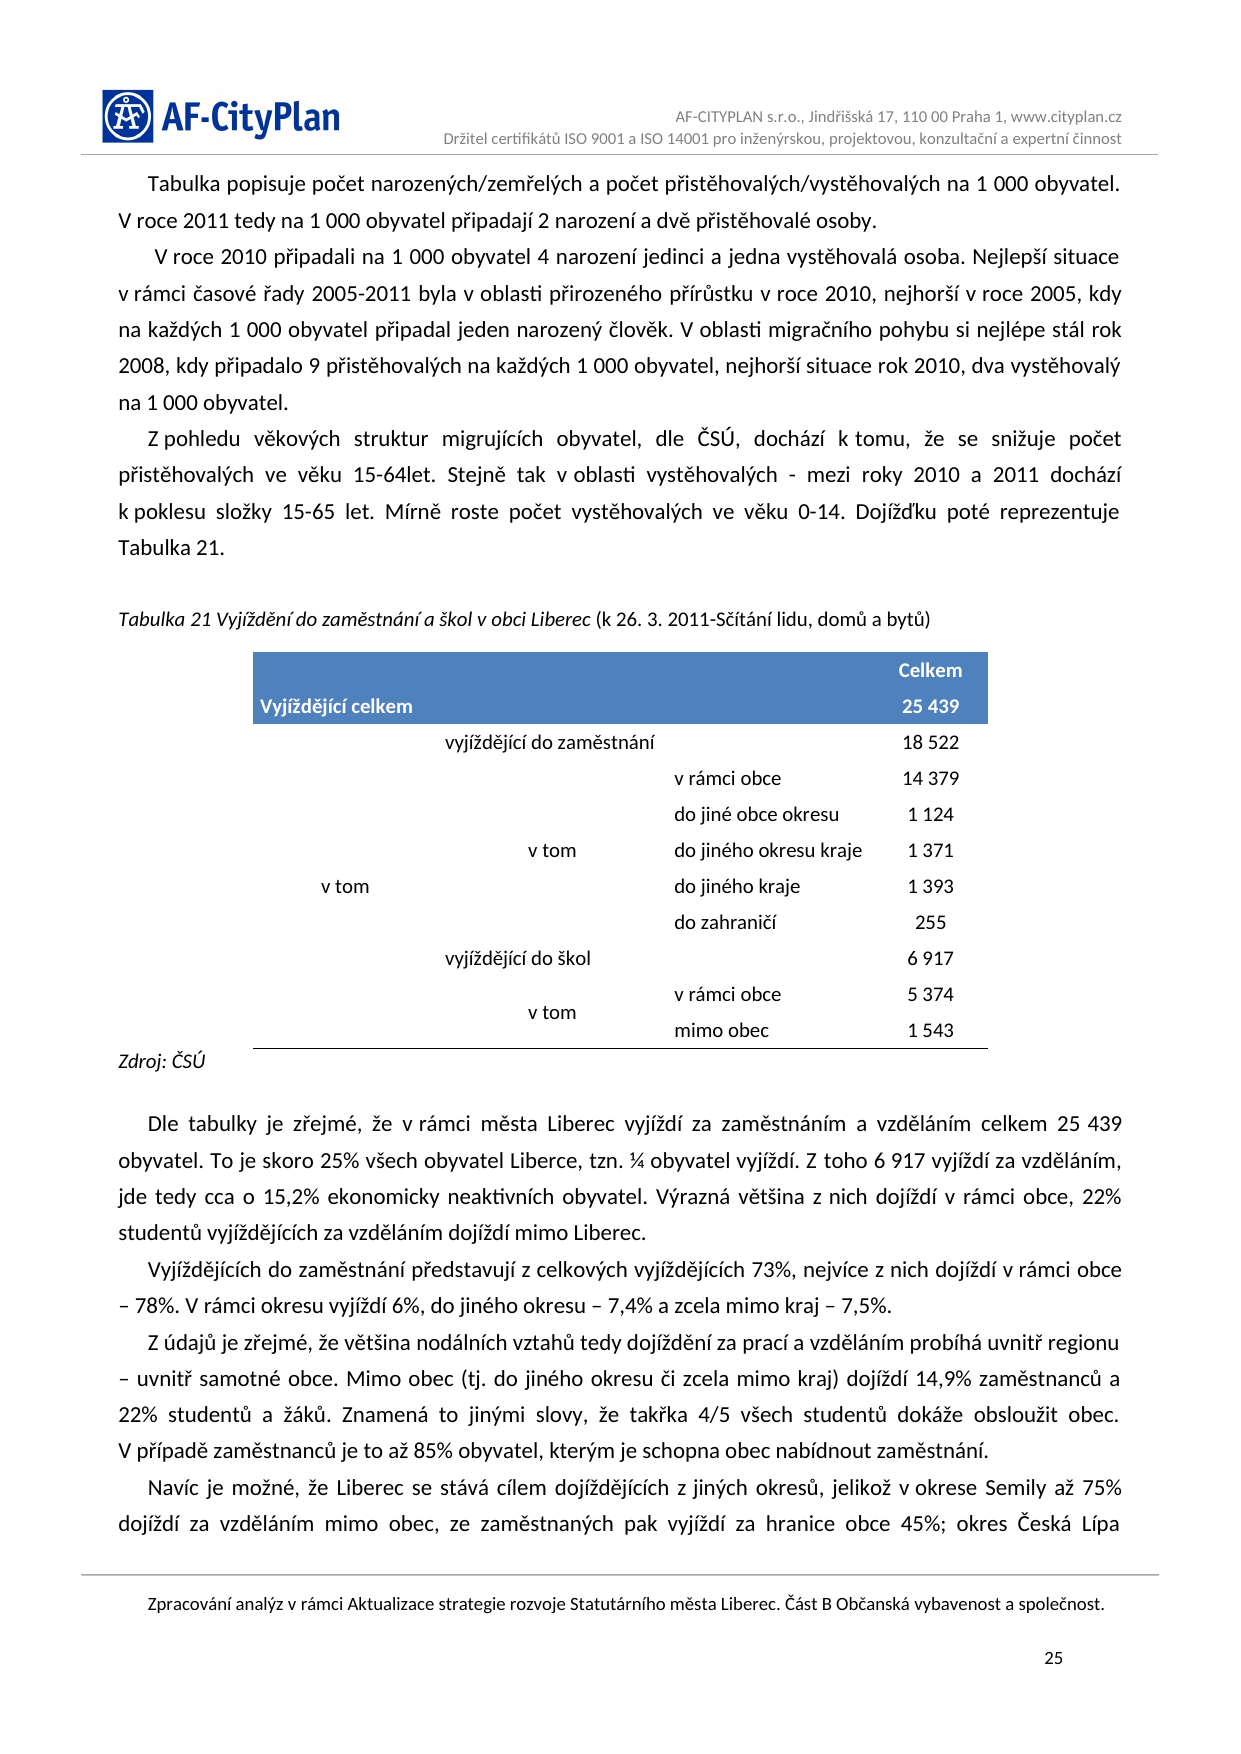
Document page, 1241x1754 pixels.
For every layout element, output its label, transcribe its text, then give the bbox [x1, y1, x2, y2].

table_cell do jiného okresu kraje [667, 832, 873, 868]
table_cell v rámci obce [667, 760, 873, 796]
table_cell 255 [873, 904, 988, 939]
table_cell 25 439 [873, 688, 988, 724]
table_cell 6 917 [873, 940, 988, 976]
table_cell v rámci obce [667, 976, 873, 1011]
picture [96, 83, 345, 149]
table_header [253, 652, 438, 688]
table_cell 1 371 [873, 832, 988, 868]
table_cell 14 379 [873, 760, 988, 796]
table_cell mimo obec [667, 1011, 873, 1047]
text Zdroj: ČSÚ [118, 1048, 1122, 1074]
table_header Celkem [873, 652, 988, 688]
table_cell 1 124 [873, 796, 988, 832]
table_cell vyjíždějící do škol [438, 940, 873, 976]
table_cell do zahraničí [667, 904, 873, 939]
text Tabulka popisuje počet narozených/zemřelých a počet přistěhovalých/vystěhovalých na 1 000 obyvatel. V roce 2011 tedy na 1 000 obyvatel připadají 2 narození a dvě přistěhovalé osoby. [118, 169, 1122, 234]
text V roce 2010 připadali na 1 000 obyvatel 4 narození jedinci a jedna vystěhovalá osoba. Nejlepší situace v rámci časové řady 2005-2011 byla v oblasti přirozeného přírůstku v roce 2010, nejhorší v roce 2005, kdy na každých 1 000 obyvatel připadal jeden narozený člověk. V oblasti migračního pohybu si nejlépe stál rok 2008, kdy připadalo 9 přistěhovalých na každých 1 000 obyvatel, nejhorší situace rok 2010, dva vystěhovalý na 1 000 obyvatel. [118, 242, 1122, 416]
table_cell v tom [438, 760, 667, 939]
table_cell vyjíždějící do zaměstnání [438, 724, 873, 760]
table_cell do jiné obce okresu [667, 796, 873, 832]
table_header [667, 652, 873, 688]
table_cell Vyjíždějící celkem [253, 688, 873, 724]
table_cell v tom [438, 976, 667, 1047]
table_cell 18 522 [873, 724, 988, 760]
text Dle tabulky je zřejmé, že v rámci města Liberec vyjíždí za zaměstnáním a vzděláním celkem 25 439 obyvatel. To je skoro 25% všech obyvatel Liberce, tzn. ¼ obyvatel vyjíždí. Z toho 6 917 vyjíždí za vzděláním, jde tedy cca o 15,2% ekonomicky neaktivních obyvatel. Výrazná většina z nich dojíždí v rámci obce, 22% studentů vyjíždějících za vzděláním dojíždí mimo Liberec. [118, 1109, 1122, 1247]
text Tabulka 21 Vyjíždění do zaměstnání a škol v obci Liberec (k 26. 3. 2011-Sčítání lidu, domů a bytů) [118, 606, 1122, 631]
table_cell 1 543 [873, 1011, 988, 1047]
table_cell 5 374 [873, 976, 988, 1011]
text Z pohledu věkových struktur migrujících obyvatel, dle ČSÚ, dochází k tomu, že se snižuje počet přistěhovalých ve věku 15-64let. Stejně tak v oblasti vystěhovalých - mezi roky 2010 a 2011 dochází k poklesu složky 15-65 let. Mírně roste počet vystěhovalých ve věku 0-14. Dojížďku poté reprezentuje Tabulka 21. [118, 424, 1122, 561]
table_header [438, 652, 667, 688]
table_cell 1 393 [873, 868, 988, 904]
table_cell do jiného kraje [667, 868, 873, 904]
text Z údajů je zřejmé, že většina nodálních vztahů tedy dojíždění za prací a vzděláním probíhá uvnitř regionu – uvnitř samotné obce. Mimo obec (tj. do jiného okresu či zcela mimo kraj) dojíždí 14,9% zaměstnanců a 22% studentů a žáků. Znamená to jinými slovy, že takřka 4/5 všech studentů dokáže obsloužit obec. V případě zaměstnanců je to až 85% obyvatel, kterým je schopna obec nabídnout zaměstnání. [118, 1328, 1122, 1465]
table_cell v tom [253, 724, 438, 1047]
text Vyjíždějících do zaměstnání představují z celkových vyjíždějících 73%, nejvíce z nich dojíždí v rámci obce – 78%. V rámci okresu vyjíždí 6%, do jiného okresu – 7,4% a zcela mimo kraj – 7,5%. [118, 1255, 1122, 1319]
